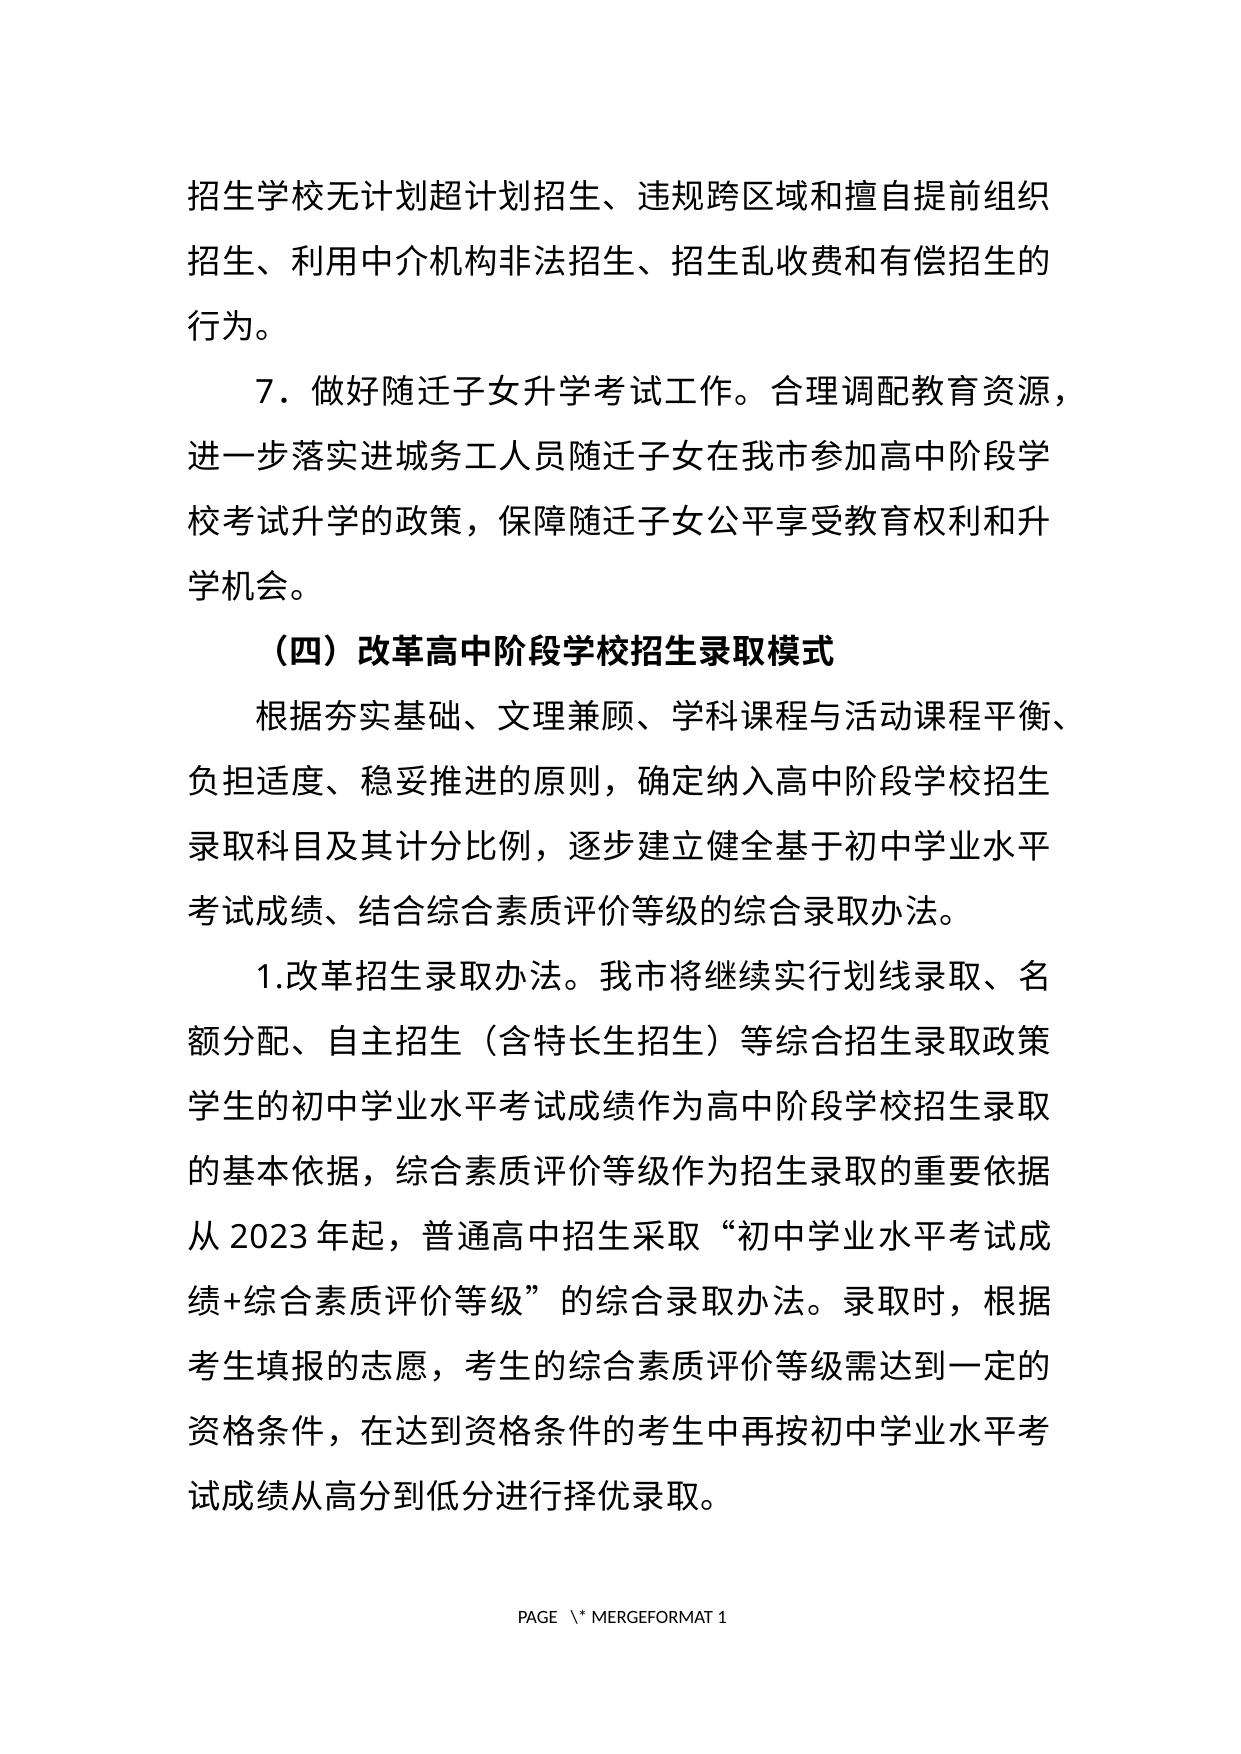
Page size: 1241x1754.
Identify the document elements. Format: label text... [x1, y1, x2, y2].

text 1.改革招生录取办法。我市将继续实行划线录取、名额分配、自主招生（含特长生招生）等综合招生录取政策。学生的初中学业水平考试成绩作为高中阶段学校招生录取的基本依据，综合素质评价等级作为招生录取的重要依据。从2023年起，普通高中招生采取“初中学业水平考试成绩+综合素质评价等级”的综合录取办法。录取时，根据考生填报的志愿，考生的综合素质评价等级需达到一定的资格条件，在达到资格条件的考生中再按初中学业水平考试成绩从高分到低分进行择优录取。 [187, 942, 1053, 1527]
text 7．做好随迁子女升学考试工作。合理调配教育资源，进一步落实进城务工人员随迁子女在我市参加高中阶段学校考试升学的政策，保障随迁子女公平享受教育权利和升学机会。 [187, 357, 1053, 617]
text 根据夯实基础、文理兼顾、学科课程与活动课程平衡、负担适度、稳妥推进的原则，确定纳入高中阶段学校招生录取科目及其计分比例，逐步建立健全基于初中学业水平考试成绩、结合综合素质评价等级的综合录取办法。 [187, 682, 1053, 942]
text （四）改革高中阶段学校招生录取模式 [187, 617, 1053, 682]
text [187, 162, 1053, 357]
